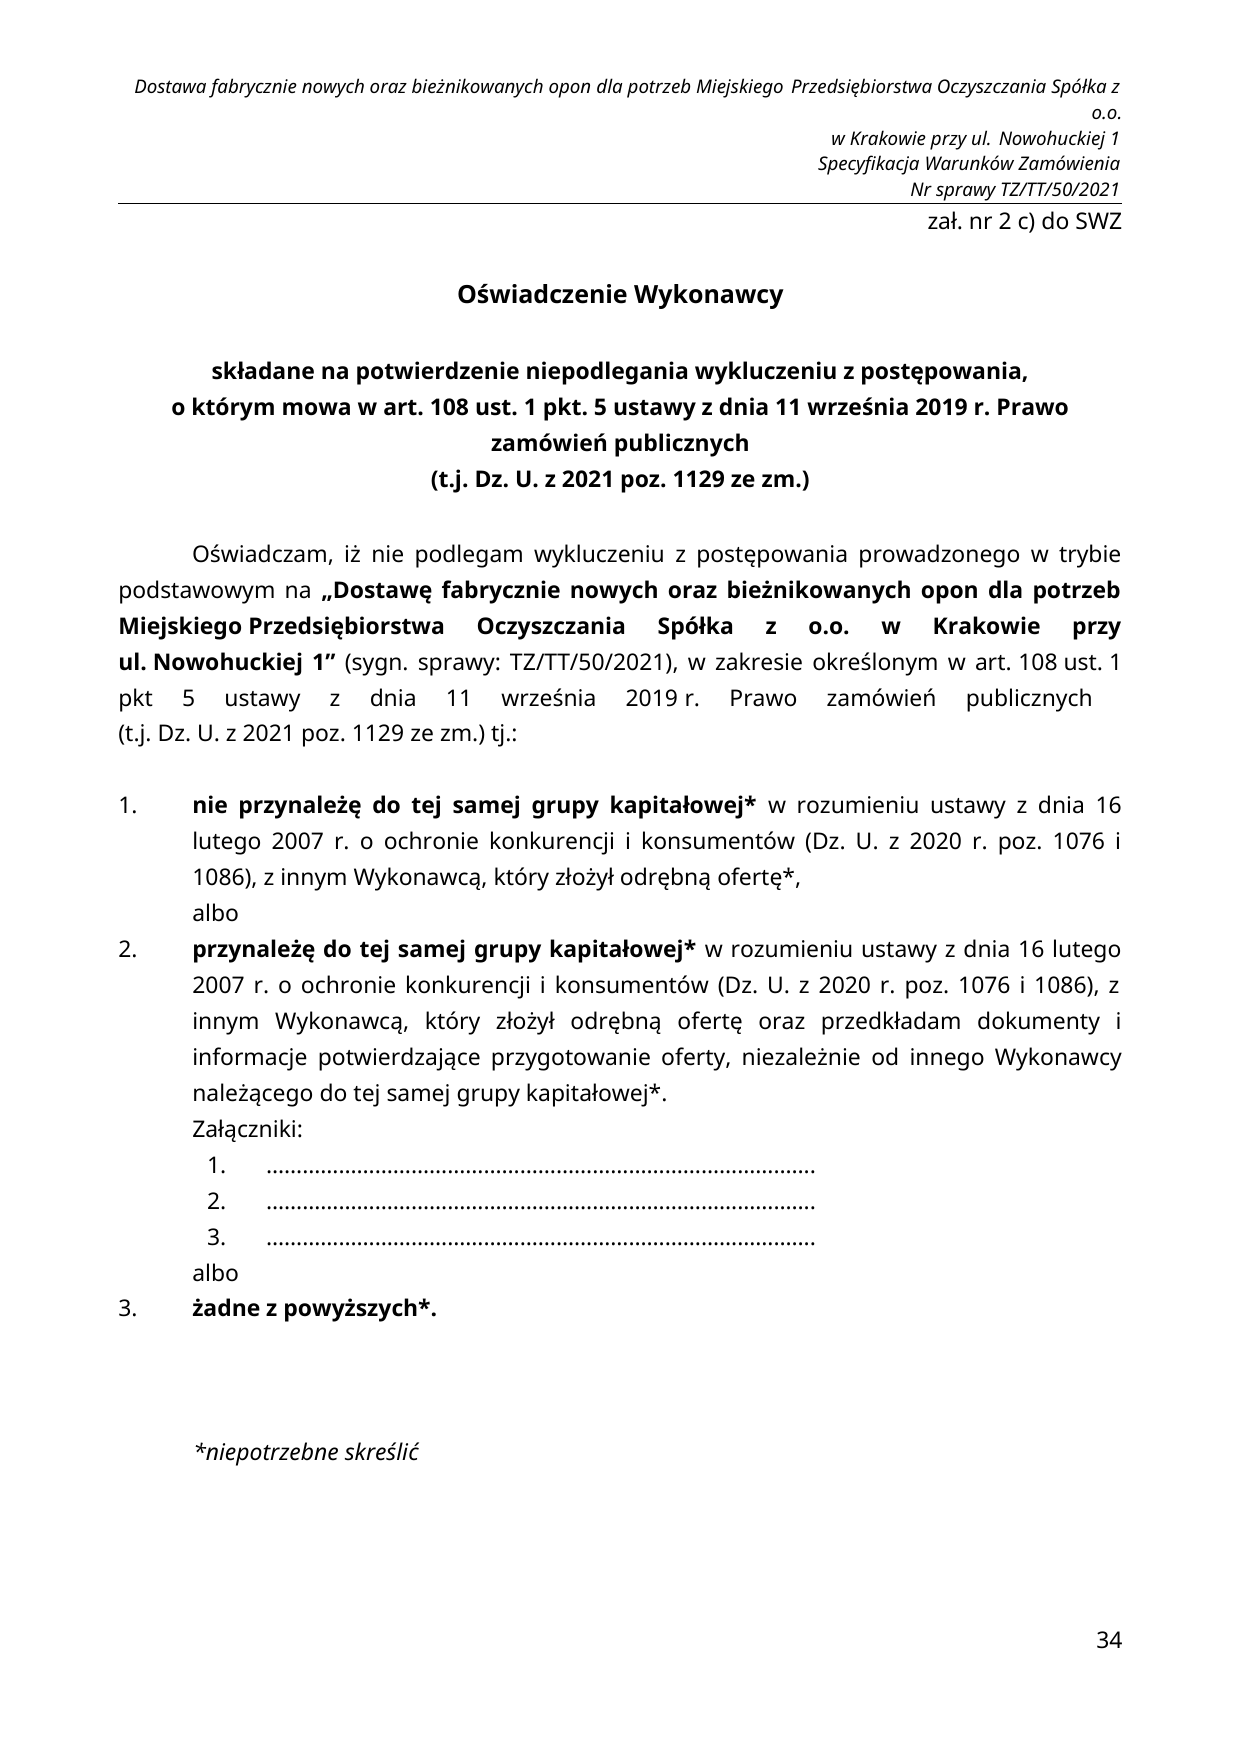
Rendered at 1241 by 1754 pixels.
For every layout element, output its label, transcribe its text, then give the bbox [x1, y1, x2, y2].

list ………………………………………………………………………………. [207, 1184, 1122, 1216]
text składane na potwierdzenie niepodlegania wykluczeniu z postępowania, [118, 355, 1122, 386]
list ………………………………………………………………………………. [207, 1221, 1122, 1252]
list żadne z powyższych*. [118, 1292, 1122, 1324]
text (t.j. Dz. U. z 2021 poz. 1129 ze zm.) [118, 463, 1122, 494]
list ………………………………………………………………………………. [207, 1149, 1122, 1180]
list *niepotrzebne skreślić [193, 1436, 1122, 1467]
text o którym mowa w art. 108 ust. 1 pkt. 5 ustawy z dnia 11 września 2019 r. Prawo zamówień publicznych [118, 391, 1122, 458]
list Załączniki: [192, 1113, 1122, 1144]
list albo [192, 1256, 1122, 1288]
list nie przynależę do tej samej grupy kapitałowej* w rozumieniu ustawy z dnia 16 lutego 2007 r. o ochronie konkurencji i konsumentów (Dz. U. z 2020 r. poz. 1076 i 1086), z innym Wykonawcą, który złożył odrębną ofertę*, [118, 789, 1122, 892]
text zał. nr 2 c) do SWZ [118, 204, 1122, 236]
list albo [192, 897, 1122, 928]
text Oświadczam, iż nie podlegam wykluczeniu z postępowania prowadzonego w trybie podstawowym na „Dostawę fabrycznie nowych oraz bieżnikowanych opon dla potrzeb Miejskiego Przedsiębiorstwa Oczyszczania Spółka z o.o. w Krakowie przy ul. Nowohuckiej 1” (sygn. sprawy: TZ/TT/50/2021), w zakresie określonym w art. 108 ust. 1 pkt 5 ustawy z dnia 11 września 2019 r. Prawo zamówień publicznych (t.j. Dz. U. z 2021 poz. 1129 ze zm.) tj.: [118, 538, 1122, 749]
list przynależę do tej samej grupy kapitałowej* w rozumieniu ustawy z dnia 16 lutego 2007 r. o ochronie konkurencji i konsumentów (Dz. U. z 2020 r. poz. 1076 i 1086), z innym Wykonawcą, który złożył odrębną ofertę oraz przedkładam dokumenty i informacje potwierdzające przygotowanie oferty, niezależnie od innego Wykonawcy należącego do tej samej grupy kapitałowej*. [118, 933, 1122, 1108]
text Oświadczenie Wykonawcy [118, 276, 1122, 311]
